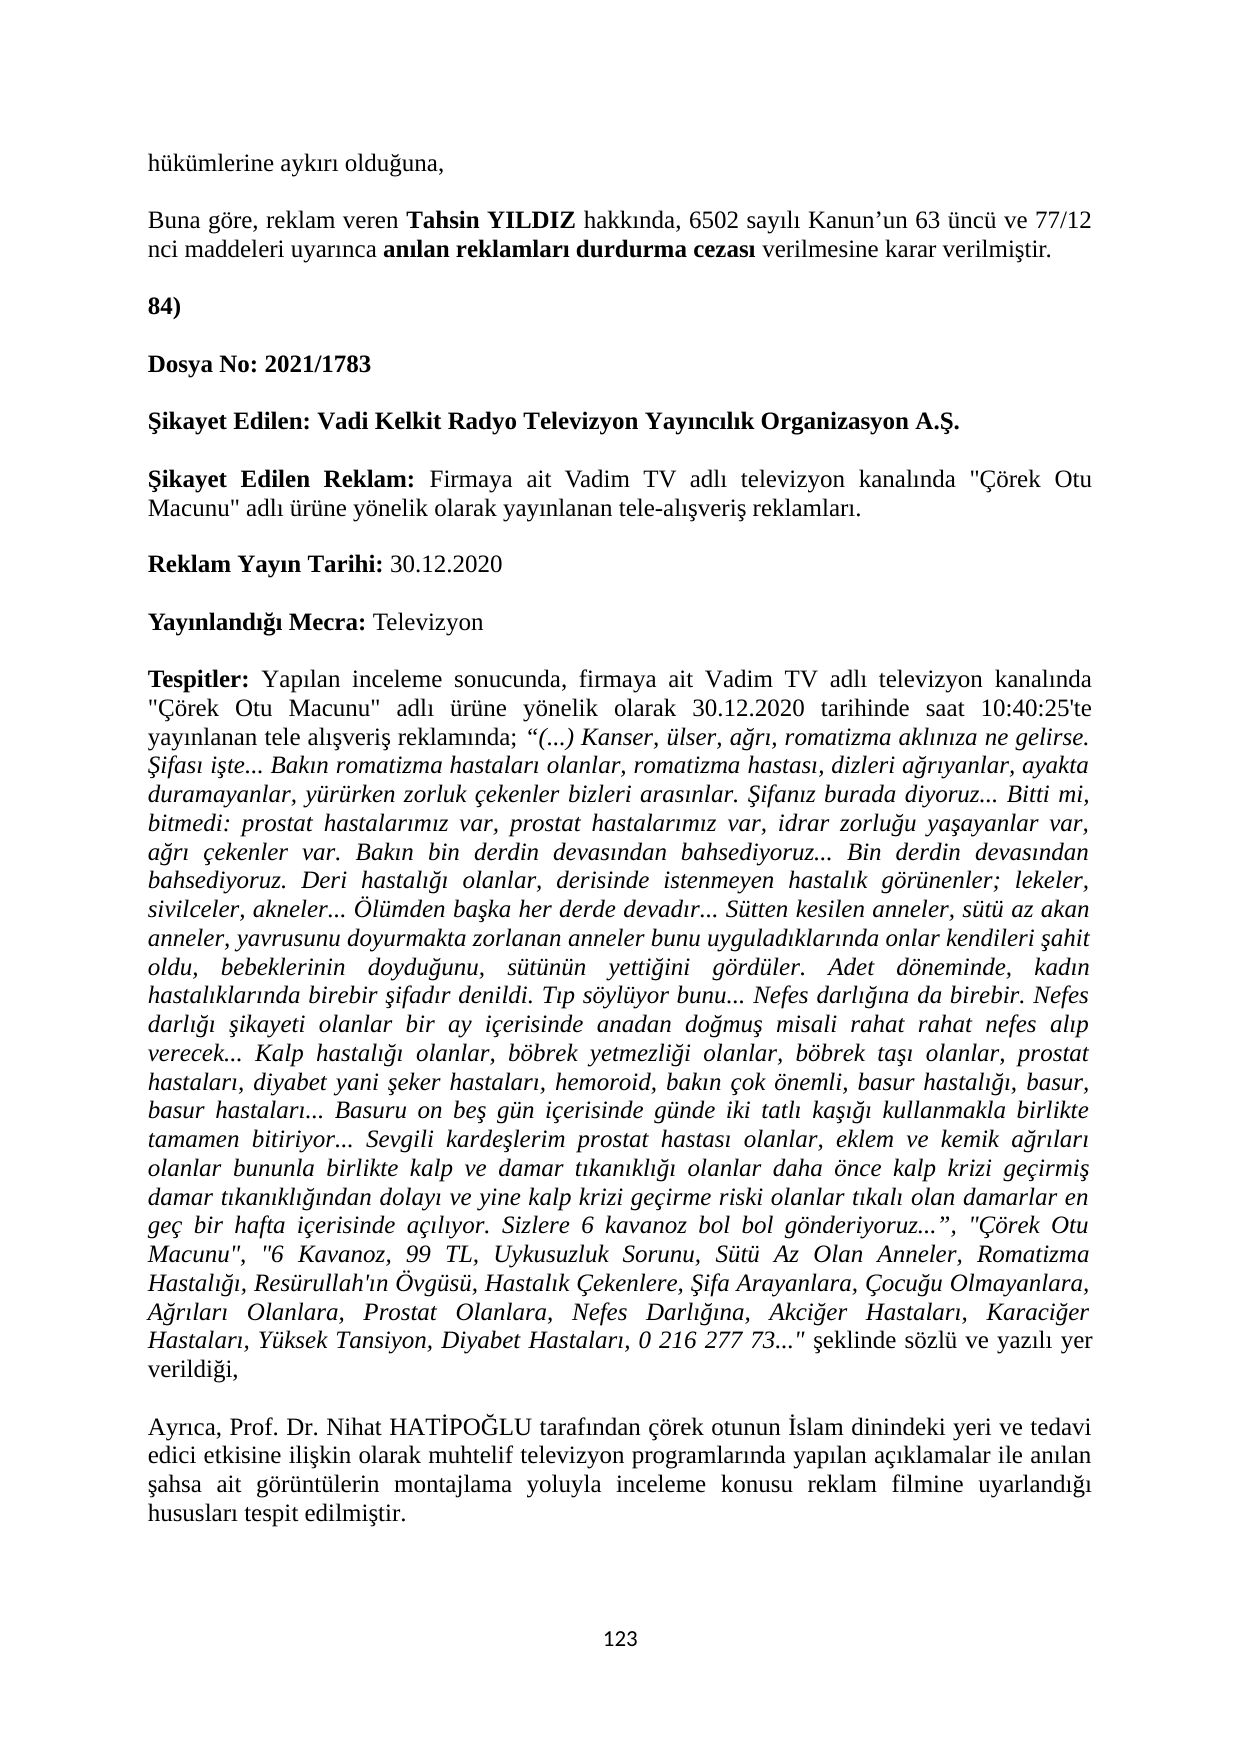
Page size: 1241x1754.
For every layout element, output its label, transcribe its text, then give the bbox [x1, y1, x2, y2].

text 84) [148, 291, 1093, 320]
text Şikayet Edilen Reklam: Firmaya ait Vadim TV adlı televizyon kanalında "Çörek Otu Macunu" adlı ürüne yönelik olarak yayınlanan tele-alışveriş reklamları. [148, 464, 1093, 521]
text hükümlerine aykırı olduğuna, [148, 148, 1093, 176]
text Dosya No: 2021/1783 [148, 349, 1093, 378]
text Ayrıca, Prof. Dr. Nihat HATİPOĞLU tarafından çörek otunun İslam dinindeki yeri ve tedavi edici etkisine ilişkin olarak muhtelif televizyon programlarında yapılan açıklamalar ile anılan şahsa ait görüntülerin montajlama yoluyla inceleme konusu reklam filmine uyarlandığı hususları tespit edilmiştir. [148, 1412, 1093, 1527]
text Yayınlandığı Mecra: Televizyon [148, 607, 1093, 636]
text Buna göre, reklam veren Tahsin YILDIZ hakkında, 6502 sayılı Kanun’un 63 üncü ve 77/12 nci maddeleri uyarınca anılan reklamları durdurma cezası verilmesine karar verilmiştir. [148, 205, 1093, 263]
text Tespitler: Yapılan inceleme sonucunda, firmaya ait Vadim TV adlı televizyon kanalında "Çörek Otu Macunu" adlı ürüne yönelik olarak 30.12.2020 tarihinde saat 10:40:25'te yayınlanan tele alışveriş reklamında; “(...) Kanser, ülser, ağrı, romatizma aklınıza ne gelirse. Şifası işte... Bakın romatizma hastaları olanlar, romatizma hastası, dizleri ağrıyanlar, ayakta duramayanlar, yürürken zorluk çekenler bizleri arasınlar. Şifanız burada diyoruz... Bitti mi, bitmedi: prostat hastalarımız var, prostat hastalarımız var, idrar zorluğu yaşayanlar var, ağrı çekenler var. Bakın bin derdin devasından bahsediyoruz... Bin derdin devasından bahsediyoruz. Deri hastalığı olanlar, derisinde istenmeyen hastalık görünenler; lekeler, sivilceler, akneler... Ölümden başka her derde devadır... Sütten kesilen anneler, sütü az akan anneler, yavrusunu doyurmakta zorlanan anneler bunu uyguladıklarında onlar kendileri şahit oldu, bebeklerinin doyduğunu, sütünün yettiğini gördüler. Adet döneminde, kadın hastalıklarında birebir şifadır denildi. Tıp söylüyor bunu... Nefes darlığına da birebir. Nefes darlığı şikayeti olanlar bir ay içerisinde anadan doğmuş misali rahat rahat nefes alıp verecek... Kalp hastalığı olanlar, böbrek yetmezliği olanlar, böbrek taşı olanlar, prostat hastaları, diyabet yani şeker hastaları, hemoroid, bakın çok önemli, basur hastalığı, basur, basur hastaları... Basuru on beş gün içerisinde günde iki tatlı kaşığı kullanmakla birlikte tamamen bitiriyor... Sevgili kardeşlerim prostat hastası olanlar, eklem ve kemik ağrıları olanlar bununla birlikte kalp ve damar tıkanıklığı olanlar daha önce kalp krizi geçirmiş damar tıkanıklığından dolayı ve yine kalp krizi geçirme riski olanlar tıkalı olan damarlar en geç bir hafta içerisinde açılıyor. Sizlere 6 kavanoz bol bol gönderiyoruz...”, "Çörek Otu Macunu", "6 Kavanoz, 99 TL, Uykusuzluk Sorunu, Sütü Az Olan Anneler, Romatizma Hastalığı, Resürullah'ın Övgüsü, Hastalık Çekenlere, Şifa Arayanlara, Çocuğu Olmayanlara, Ağrıları Olanlara, Prostat Olanlara, Nefes Darlığına, Akciğer Hastaları, Karaciğer Hastaları, Yüksek Tansiyon, Diyabet Hastaları, 0 216 277 73..." şeklinde sözlü ve yazılı yer verildiği, [148, 664, 1093, 1383]
text Şikayet Edilen: Vadi Kelkit Radyo Televizyon Yayıncılık Organizasyon A.Ş. [148, 406, 1093, 435]
text Reklam Yayın Tarihi: 30.12.2020 [148, 549, 1093, 578]
